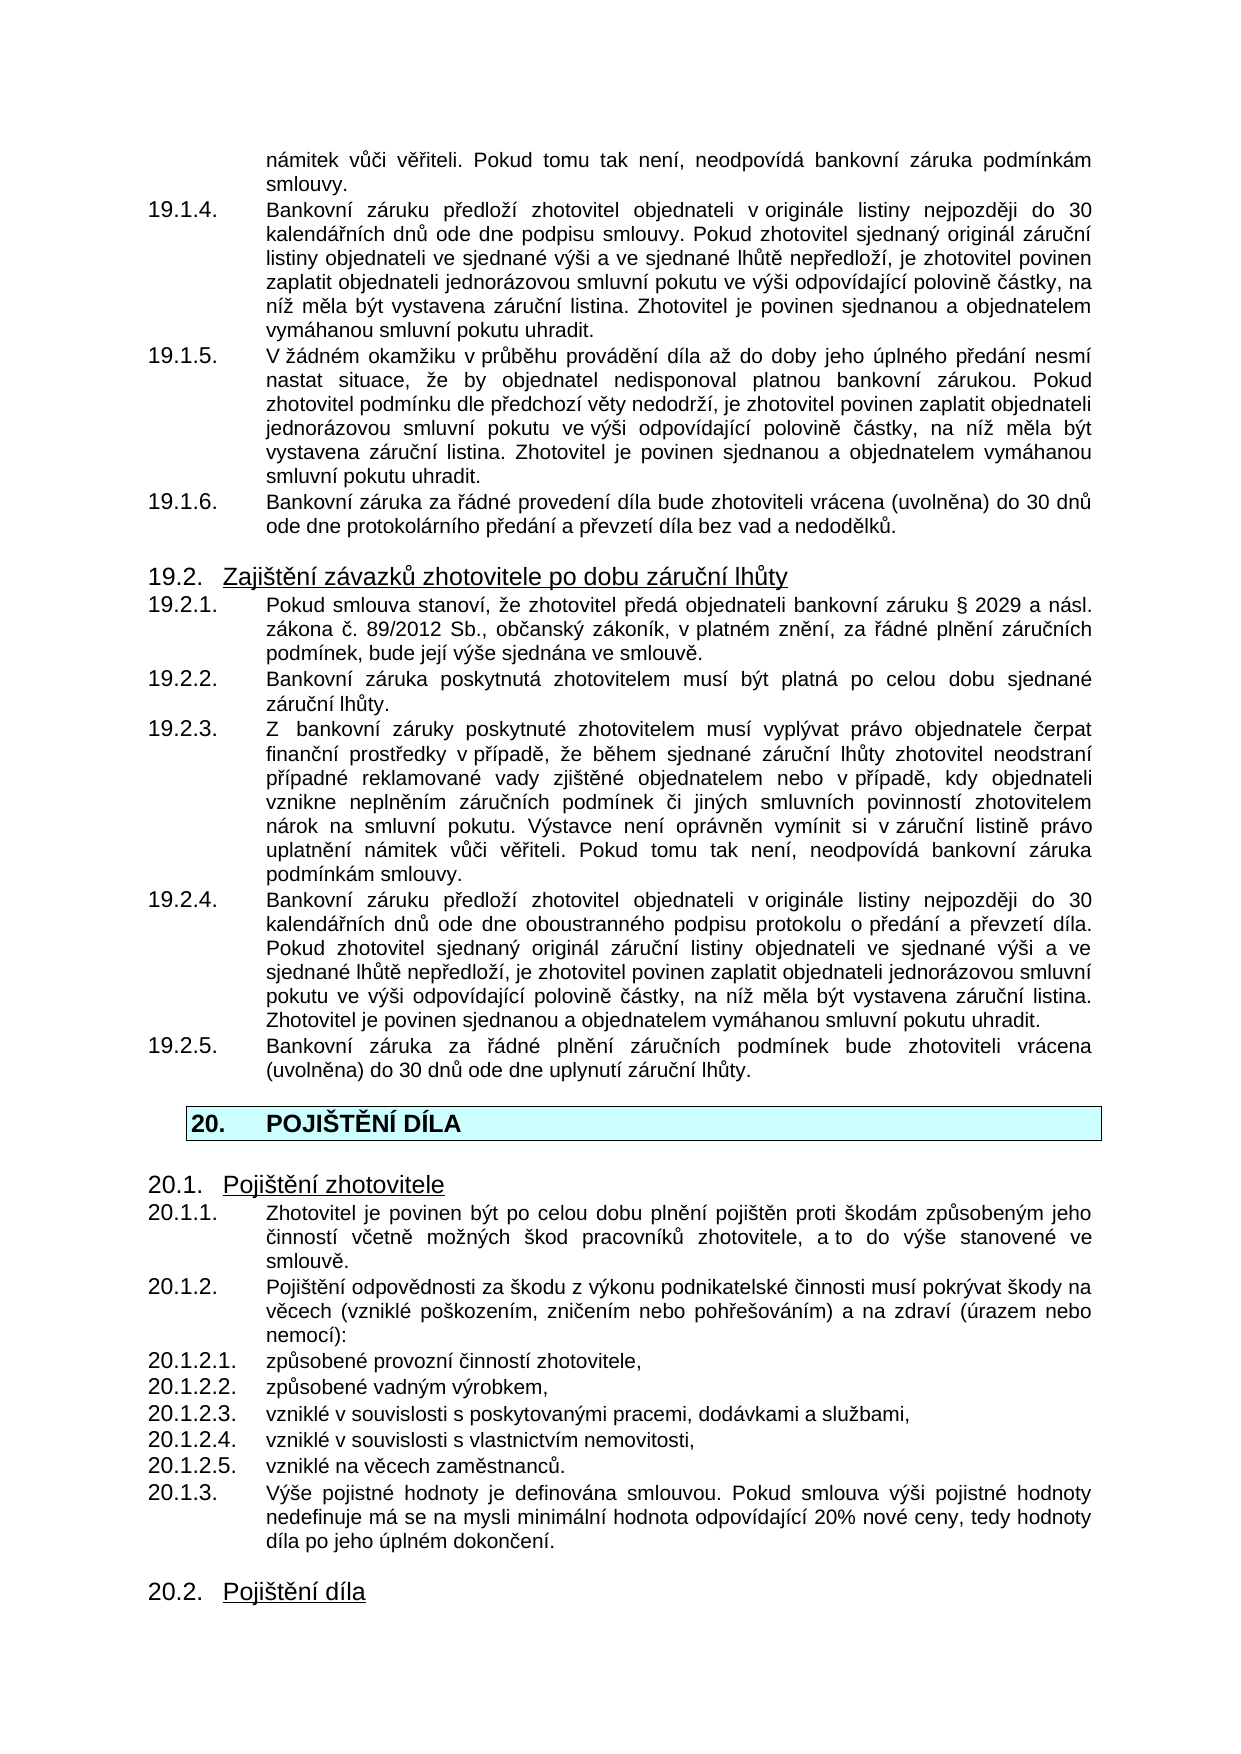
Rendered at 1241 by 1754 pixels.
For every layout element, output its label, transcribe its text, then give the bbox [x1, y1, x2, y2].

list Bankovní záruku předloží zhotovitel objednateli v originále listiny nejpozději do 30 kalendářních dnů ode dne podpisu smlouvy. Pokud zhotovitel sjednaný originál záruční listiny objednateli ve sjednané výši a ve sjednané lhůtě nepředloží, je zhotovitel povinen zaplatit objednateli jednorázovou smluvní pokutu ve výši odpovídající polovině částky, na níž měla být vystavena záruční listina. Zhotovitel je povinen sjednanou a objednatelem vymáhanou smluvní pokutu uhradit. [148, 196, 1093, 342]
list Zhotovitel je povinen být po celou dobu plnění pojištěn proti škodám způsobeným jeho činností včetně možných škod pracovníků zhotovitele, a to do výše stanovené ve smlouvě. [148, 1198, 1093, 1273]
list Z bankovní záruky poskytnuté zhotovitelem musí vyplývat právo objednatele čerpat finanční prostředky v případě, že během sjednané záruční lhůty zhotovitel neodstraní případné reklamované vady zjištěné objednatelem nebo v případě, kdy objednateli vznikne neplněním záručních podmínek či jiných smluvních povinností zhotovitelem nárok na smluvní pokutu. Výstavce není oprávněn vymínit si v záruční listině právo uplatnění námitek vůči věřiteli. Pokud tomu tak není, neodpovídá bankovní záruka podmínkám smlouvy. [148, 715, 1093, 886]
list vzniklé v souvislosti s poskytovanými pracemi, dodávkami a službami, [148, 1400, 1093, 1426]
list vzniklé na věcech zaměstnanců. [148, 1452, 1093, 1479]
list způsobené vadným výrobkem, [148, 1373, 1093, 1400]
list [148, 148, 1093, 196]
list Pojištění odpovědnosti za škodu z výkonu podnikatelské činnosti musí pokrývat škody na věcech (vzniklé poškozením, zničením nebo pohřešováním) a na zdraví (úrazem nebo nemocí): [148, 1273, 1093, 1347]
list V žádném okamžiku v průběhu provádění díla až do doby jeho úplného předání nesmí nastat situace, že by objednatel nedisponoval platnou bankovní zárukou. Pokud zhotovitel podmínku dle předchozí věty nedodrží, je zhotovitel povinen zaplatit objednateli jednorázovou smluvní pokutu ve výši odpovídající polovině částky, na níž měla být vystavena záruční listina. Zhotovitel je povinen sjednanou a objednatelem vymáhanou smluvní pokutu uhradit. [148, 342, 1093, 488]
list Pokud smlouva stanoví, že zhotovitel předá objednateli bankovní záruku § 2029 a násl. zákona č. 89/2012 Sb., občanský zákoník, v platném znění, za řádné plnění záručních podmínek, bude její výše sjednána ve smlouvě. [148, 591, 1093, 665]
list Výše pojistné hodnoty je definována smlouvou. Pokud smlouva výši pojistné hodnoty nedefinuje má se na mysli minimální hodnota odpovídající 20% nové ceny, tedy hodnoty díla po jeho úplném dokončení. [148, 1479, 1093, 1553]
list Bankovní záruka poskytnutá zhotovitelem musí být platná po celou dobu sjednané záruční lhůty. [148, 665, 1093, 715]
list Zajištění závazků zhotovitele po dobu záruční lhůty [148, 562, 1093, 591]
list Bankovní záruka za řádné plnění záručních podmínek bude zhotoviteli vrácena (uvolněna) do 30 dnů ode dne uplynutí záruční lhůty. [148, 1032, 1093, 1082]
list Pojištění díla [148, 1577, 1093, 1606]
list Pojištění zhotovitele [148, 1170, 1093, 1198]
text Pojištění díla [187, 1107, 1101, 1140]
list vzniklé v souvislosti s vlastnictvím nemovitosti, [148, 1426, 1093, 1452]
list Bankovní záruka za řádné provedení díla bude zhotoviteli vrácena (uvolněna) do 30 dnů ode dne protokolárního předání a převzetí díla bez vad a nedodělků. [148, 488, 1093, 538]
list Bankovní záruku předloží zhotovitel objednateli v originále listiny nejpozději do 30 kalendářních dnů ode dne oboustranného podpisu protokolu o předání a převzetí díla. Pokud zhotovitel sjednaný originál záruční listiny objednateli ve sjednané výši a ve sjednané lhůtě nepředloží, je zhotovitel povinen zaplatit objednateli jednorázovou smluvní pokutu ve výši odpovídající polovině částky, na níž měla být vystavena záruční listina. Zhotovitel je povinen sjednanou a objednatelem vymáhanou smluvní pokutu uhradit. [148, 886, 1093, 1032]
list způsobené provozní činností zhotovitele, [148, 1347, 1093, 1373]
